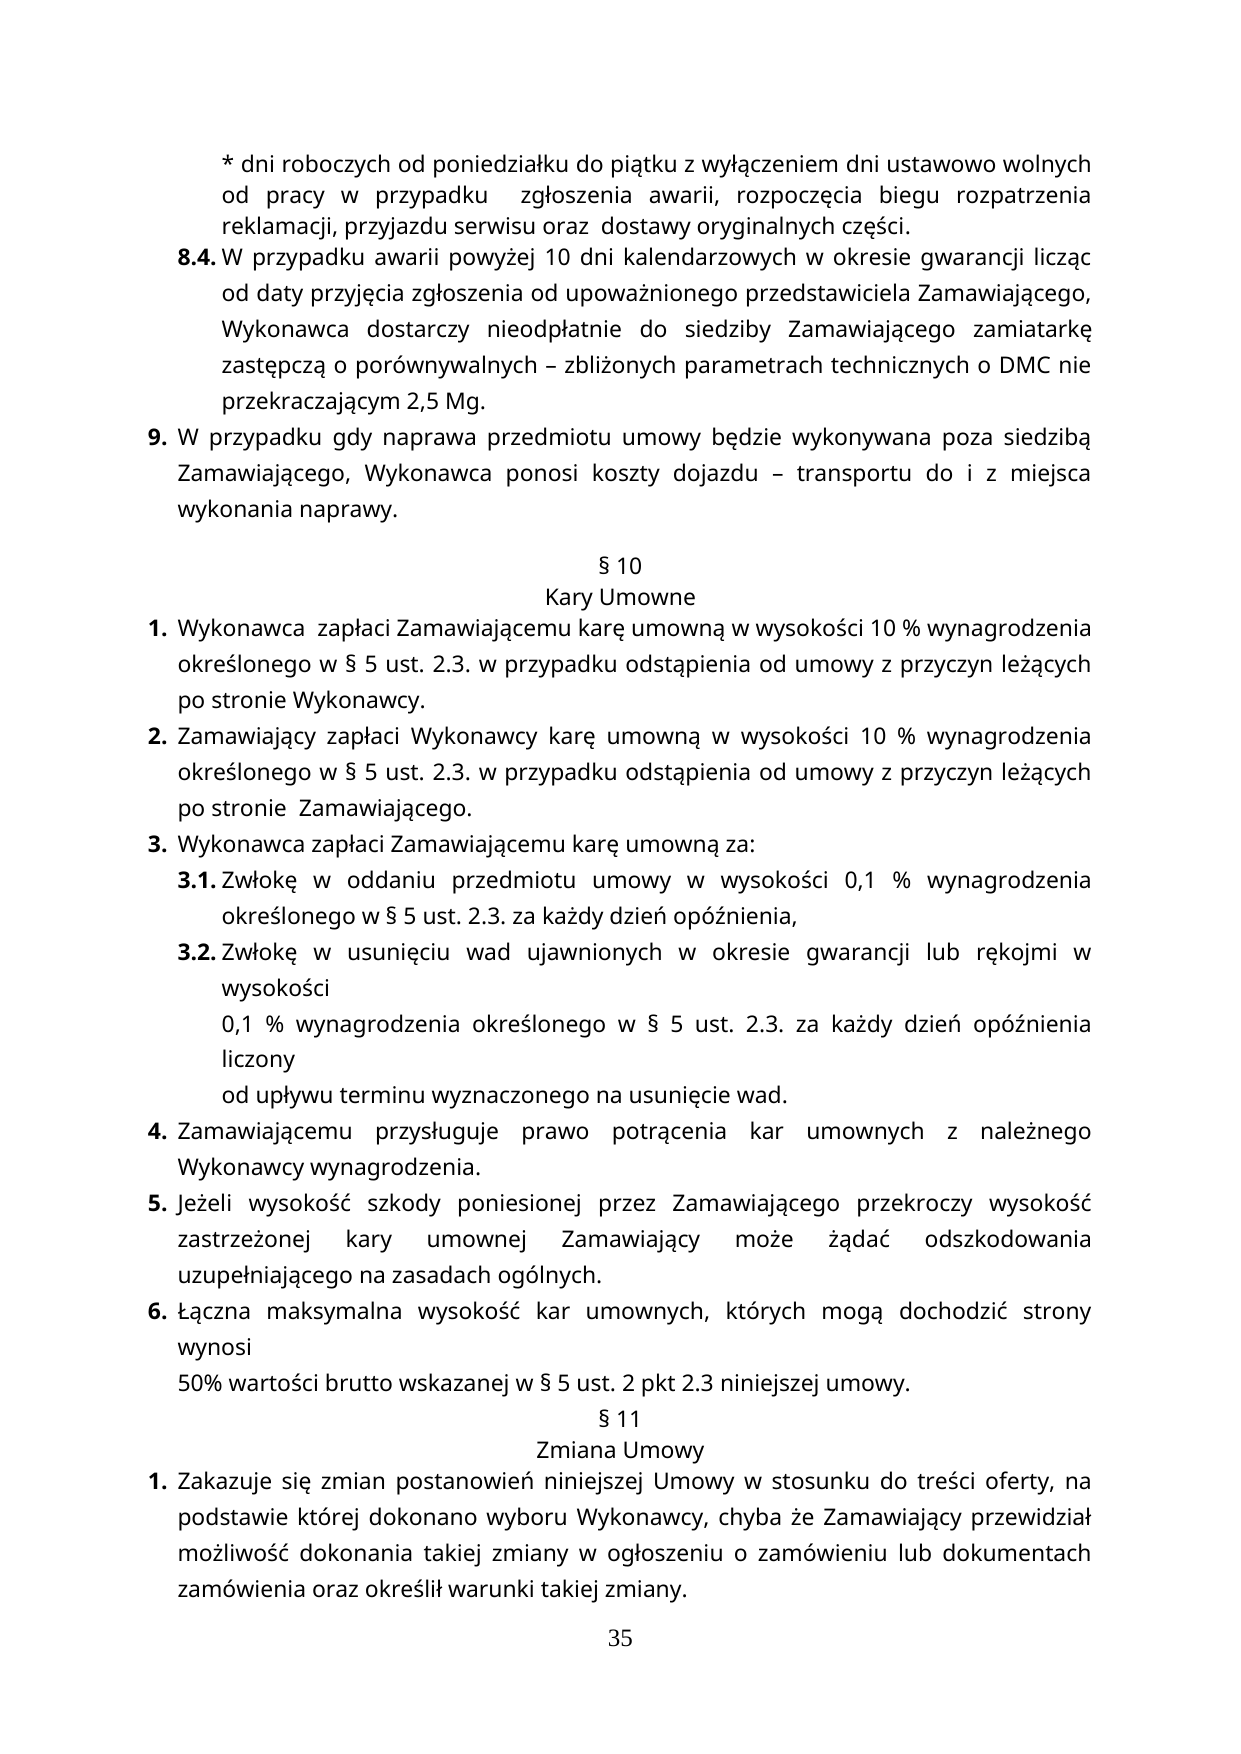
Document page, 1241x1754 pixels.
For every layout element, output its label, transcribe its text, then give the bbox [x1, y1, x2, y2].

list Zwłokę w usunięciu wad ujawnionych w okresie gwarancji lub rękojmi w wysokości 0,1 % wynagrodzenia określonego w § 5 ust. 2.3. za każdy dzień opóźnienia liczony od upływu terminu wyznaczonego na usunięcie wad. [177, 936, 1093, 1111]
text Zmiana Umowy [148, 1434, 1093, 1465]
text Kary Umowne [148, 581, 1093, 612]
text § 11 [148, 1403, 1093, 1434]
list Zamawiającemu przysługuje prawo potrącenia kar umownych z należnego Wykonawcy wynagrodzenia. [148, 1115, 1093, 1182]
list Łączna maksymalna wysokość kar umownych, których mogą dochodzić strony wynosi 50% wartości brutto wskazanej w § 5 ust. 2 pkt 2.3 niniejszej umowy. [148, 1295, 1093, 1398]
list Zakazuje się zmian postanowień niniejszej Umowy w stosunku do treści oferty, na podstawie której dokonano wyboru Wykonawcy, chyba że Zamawiający przewidział możliwość dokonania takiej zmiany w ogłoszeniu o zamówieniu lub dokumentach zamówienia oraz określił warunki takiej zmiany. [148, 1465, 1093, 1604]
list Wykonawca zapłaci Zamawiającemu karę umowną za: [148, 828, 1093, 859]
list Jeżeli wysokość szkody poniesionej przez Zamawiającego przekroczy wysokość zastrzeżonej kary umownej Zamawiający może żądać odszkodowania uzupełniającego na zasadach ogólnych. [148, 1187, 1093, 1290]
list Zamawiający zapłaci Wykonawcy karę umowną w wysokości 10 % wynagrodzenia określonego w § 5 ust. 2.3. w przypadku odstąpienia od umowy z przyczyn leżących po stronie Zamawiającego. [148, 720, 1093, 823]
text * dni roboczych od poniedziałku do piątku z wyłączeniem dni ustawowo wolnych od pracy w przypadku zgłoszenia awarii, rozpoczęcia biegu rozpatrzenia reklamacji, przyjazdu serwisu oraz dostawy oryginalnych części. [221, 148, 1093, 241]
list W przypadku gdy naprawa przedmiotu umowy będzie wykonywana poza siedzibą Zamawiającego, Wykonawca ponosi koszty dojazdu – transportu do i z miejsca wykonania naprawy. [148, 421, 1093, 524]
text § 10 [148, 550, 1093, 581]
list W przypadku awarii powyżej 10 dni kalendarzowych w okresie gwarancji licząc od daty przyjęcia zgłoszenia od upoważnionego przedstawiciela Zamawiającego, Wykonawca dostarczy nieodpłatnie do siedziby Zamawiającego zamiatarkę zastępczą o porównywalnych – zbliżonych parametrach technicznych o DMC nie przekraczającym 2,5 Mg. [177, 241, 1093, 416]
list Zwłokę w oddaniu przedmiotu umowy w wysokości 0,1 % wynagrodzenia określonego w § 5 ust. 2.3. za każdy dzień opóźnienia, [177, 864, 1093, 931]
list Wykonawca zapłaci Zamawiającemu karę umowną w wysokości 10 % wynagrodzenia określonego w § 5 ust. 2.3. w przypadku odstąpienia od umowy z przyczyn leżących po stronie Wykonawcy. [148, 612, 1093, 715]
